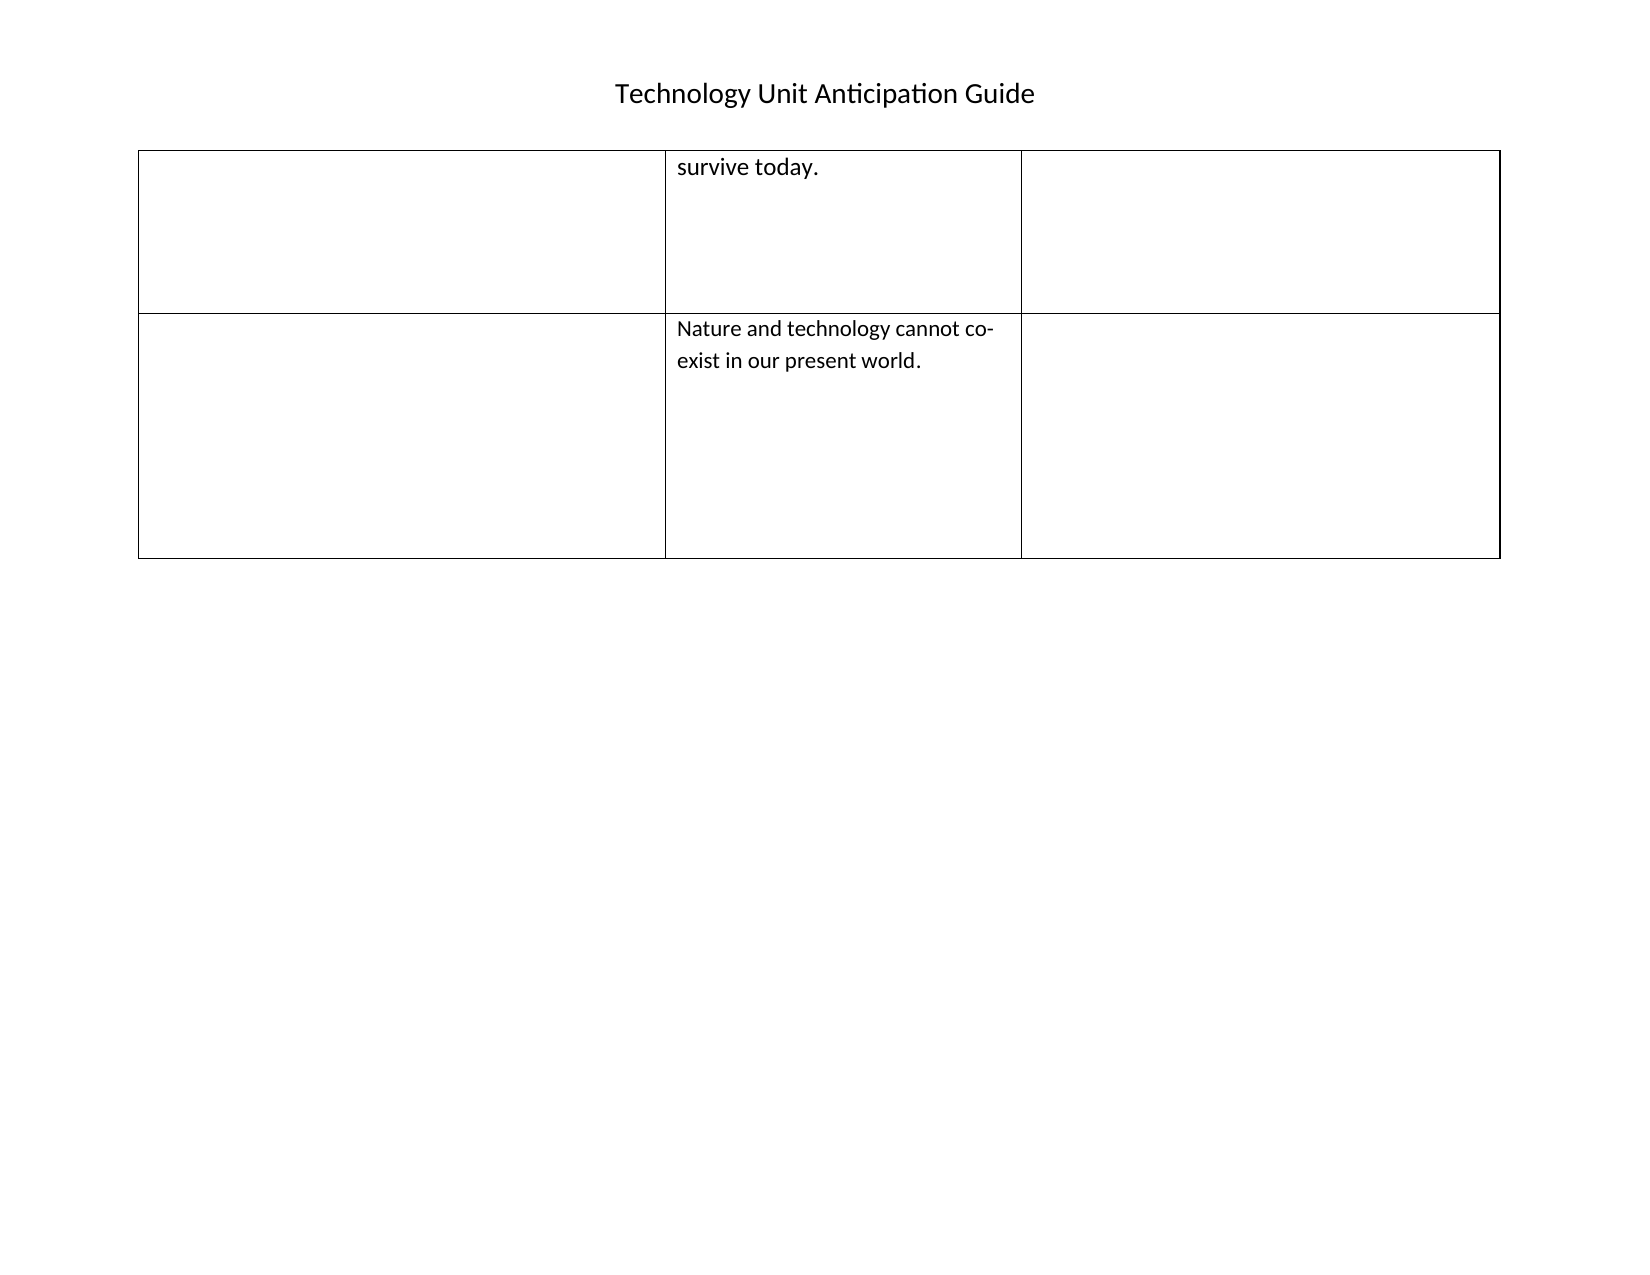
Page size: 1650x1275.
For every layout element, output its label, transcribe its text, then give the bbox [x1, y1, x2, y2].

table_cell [666, 151, 1021, 313]
table_cell [139, 314, 665, 558]
table_cell Nature and technology cannot co-exist in our present world. [666, 314, 1021, 558]
table_cell [1022, 151, 1499, 313]
table_cell [1022, 314, 1499, 558]
table_cell [139, 151, 665, 313]
